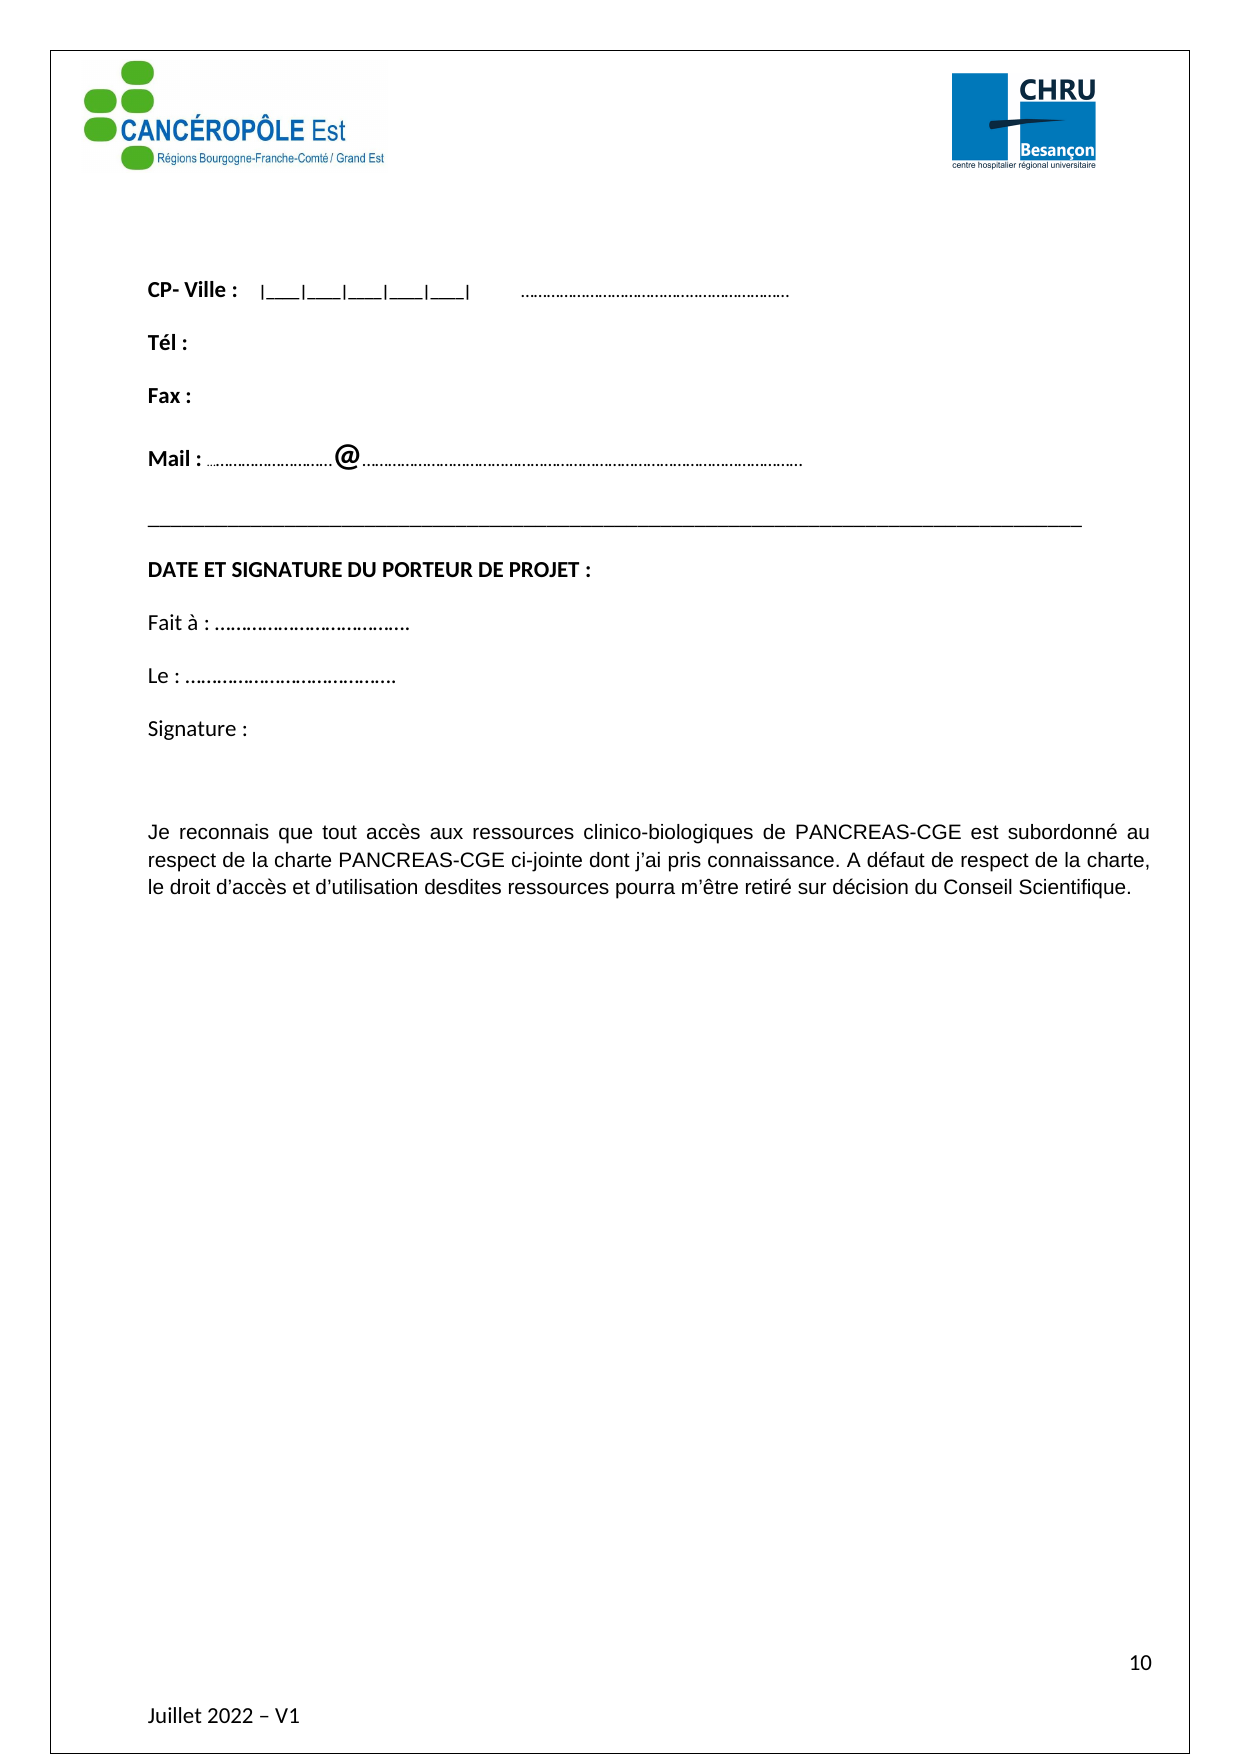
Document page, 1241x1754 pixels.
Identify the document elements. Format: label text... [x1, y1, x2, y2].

text CP- Ville : |____|____|____|____|____| …………………………………..………………… [148, 275, 1152, 303]
text Fait à : ………………………………. [148, 608, 1152, 636]
text Tél : [148, 328, 1152, 356]
text Fax : [148, 381, 1152, 409]
text DATE ET SIGNATURE DU PORTEUR DE PROJET : [148, 555, 1152, 583]
text Le : …………………………………. [148, 661, 1152, 689]
picture [81, 59, 388, 173]
text __________________________________________________________________________________ [148, 502, 1152, 530]
picture [952, 73, 1096, 170]
text Mail : …………………………@………………………………………………………………………………………… [148, 434, 1152, 475]
text Signature : [148, 714, 1152, 742]
text Je reconnais que tout accès aux ressources clinico-biologiques de PANCREAS-CGE est subordonné au respect de la charte PANCREAS-CGE ci-jointe dont j’ai pris connaissance. A défaut de respect de la charte, le droit d’accès et d’utilisation desdites ressources pourra m’être retiré sur décision du Conseil Scientifique. [148, 820, 1152, 899]
